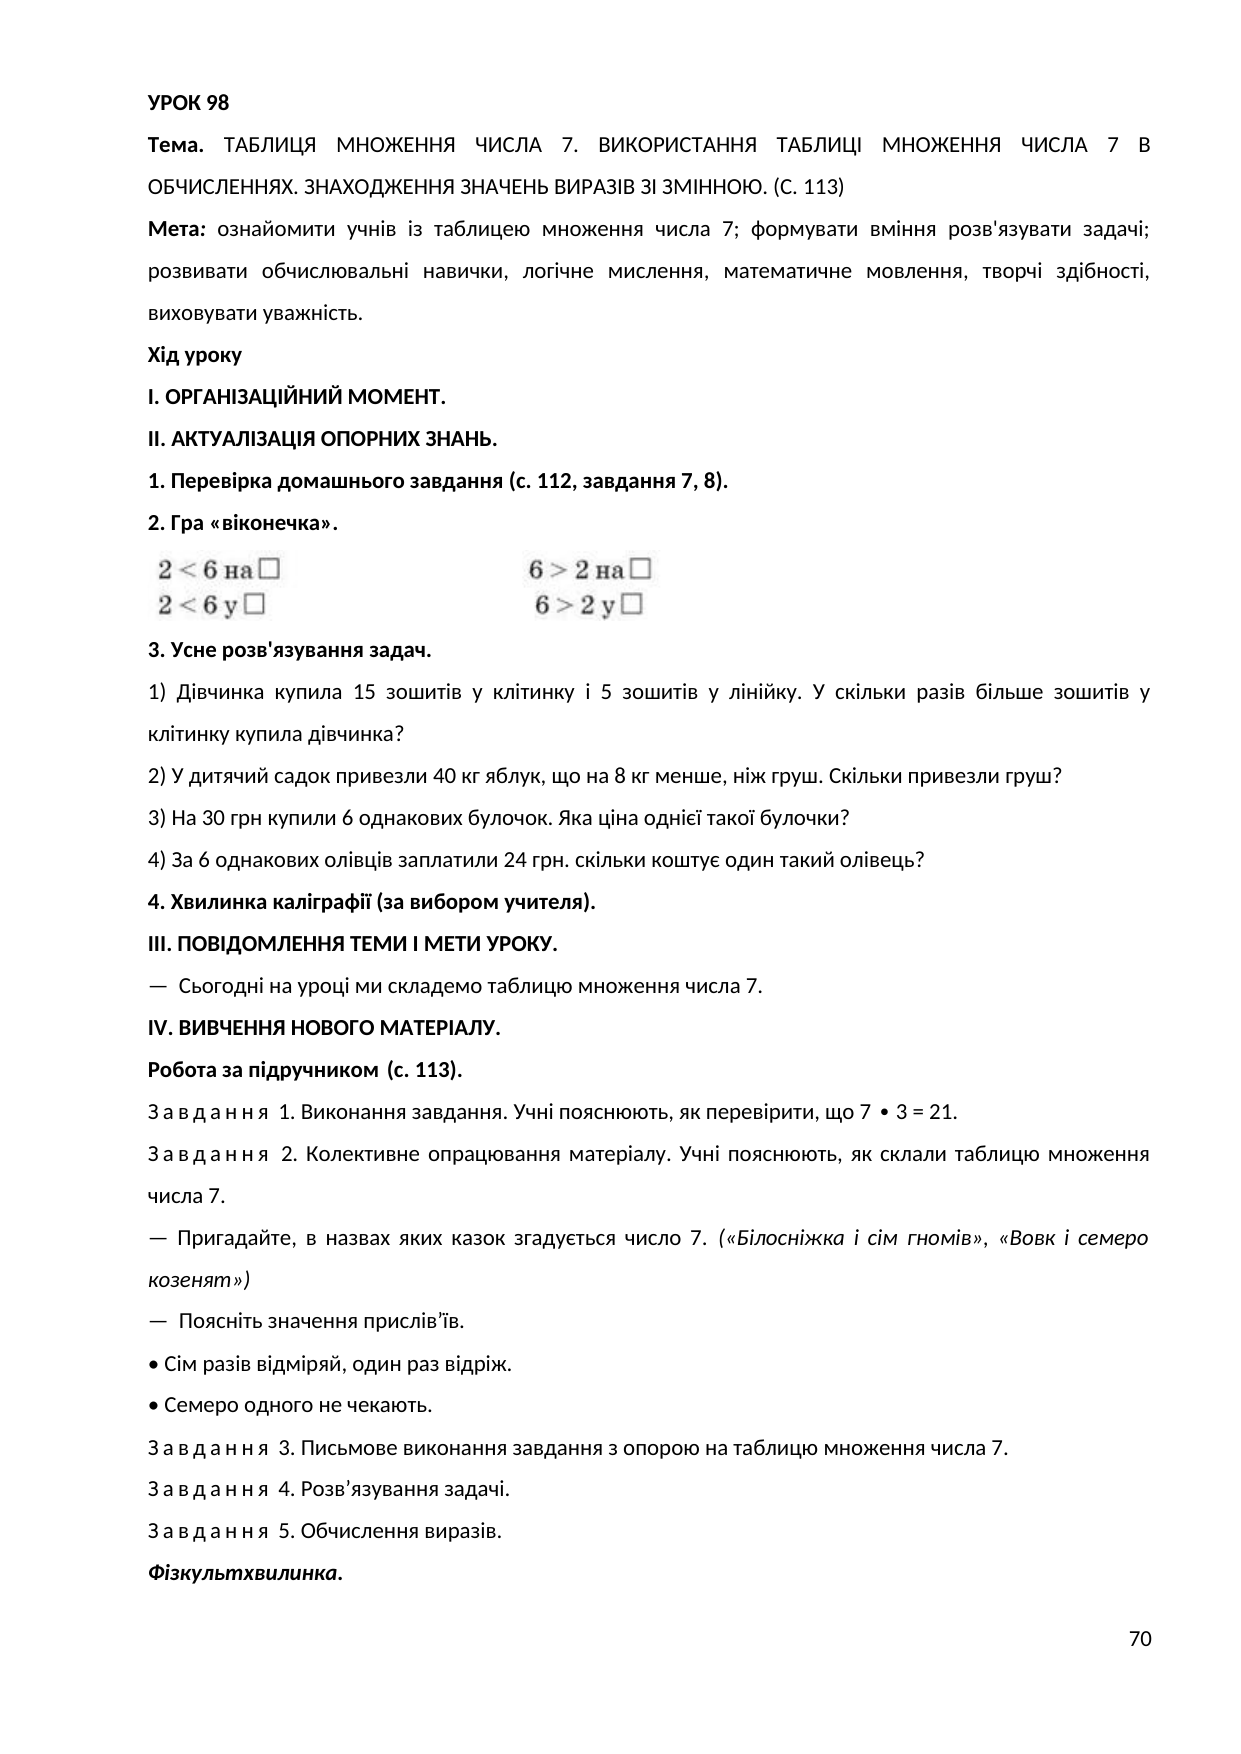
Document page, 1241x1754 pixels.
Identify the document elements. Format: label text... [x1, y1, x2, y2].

text 3) На 30 грн купили 6 однакових булочок. Яка ціна однієї такої булочки? [148, 803, 1152, 831]
text III. ПОВІДОМЛЕННЯ ТЕМИ І МЕТИ УРОКУ. [148, 929, 1152, 957]
text 4. Хвилинка каліграфії (за вибором учителя). [148, 887, 1152, 915]
text Тема. ТАБЛИЦЯ МНОЖЕННЯ ЧИСЛА 7. ВИКОРИСТАННЯ ТАБЛИЦІ МНОЖЕННЯ ЧИСЛА 7 В ОБЧИСЛЕННЯХ. ЗНАХОДЖЕННЯ ЗНАЧЕНЬ ВИРАЗІВ ЗІ ЗМІННОЮ. (С. 113) [148, 131, 1152, 201]
text Хід уроку [148, 340, 1152, 368]
text 1) Дівчинка купила 15 зошитів у клітинку і 5 зошитів у лінійку. У скільки разів більше зошитів у клітинку купила дівчинка? [148, 677, 1152, 747]
text IV. ВИВЧЕННЯ НОВОГО МАТЕРІАЛУ. [148, 1013, 1152, 1041]
text I. ОРГАНІЗАЦІЙНИЙ МОМЕНТ. [148, 382, 1152, 410]
text 2) У дитячий садок привезли 40 кг яблук, що на 8 кг менше, ніж груш. Скільки привезли груш? [148, 761, 1152, 789]
text Завдання 1. Виконання завдання. Учні пояснюють, як перевірити, що 7 ∙ 3 = 21. [148, 1097, 1152, 1125]
text Завдання 4. Розв’язування задачі. [148, 1474, 1152, 1503]
text • Сім разів відміряй, один раз відріж. [148, 1349, 1152, 1377]
text 2. Гра «віконечка». [148, 508, 1152, 536]
text Робота за підручником (с. 113). [148, 1055, 1152, 1083]
text 3. Усне розв'язування задач. [148, 635, 1152, 663]
text — Поясніть значення прислів’їв. [148, 1307, 1152, 1335]
text II. АКТУАЛІЗАЦІЯ ОПОРНИХ ЗНАНЬ. [148, 424, 1152, 452]
text • Семеро одного не чекають. [148, 1391, 1152, 1419]
picture [147, 550, 665, 621]
text — Пригадайте, в назвах яких казок згадується число 7. («Білосніжка і сім гномів», «Вовк і семеро козенят») [148, 1223, 1152, 1293]
text — Сьогодні на уроці ми складемо таблицю множення числа 7. [148, 971, 1152, 999]
text Завдання 2. Колективне опрацювання матеріалу. Учні пояснюють, як склали таблицю множення числа 7. [148, 1139, 1152, 1209]
text Мета: ознайомити учнів із таблицею множення числа 7; формувати вміння розв'язувати задачі; розвивати обчислювальні навички, логічне мислення, математичне мовлення, творчі здібності, виховувати уважність. [148, 214, 1152, 326]
text 1. Перевірка домашнього завдання (с. 112, завдання 7, 8). [148, 466, 1152, 494]
text Завдання 3. Письмове виконання завдання з опорою на таблицю множення числа 7. [148, 1433, 1152, 1461]
text Завдання 5. Обчислення виразів. [148, 1517, 1152, 1544]
text 4) За 6 однакових олівців заплатили 24 грн. скільки коштує один такий олівець? [148, 845, 1152, 873]
text УРОК 98 [148, 88, 1152, 117]
text Фізкультхвилинка. [148, 1558, 1152, 1587]
